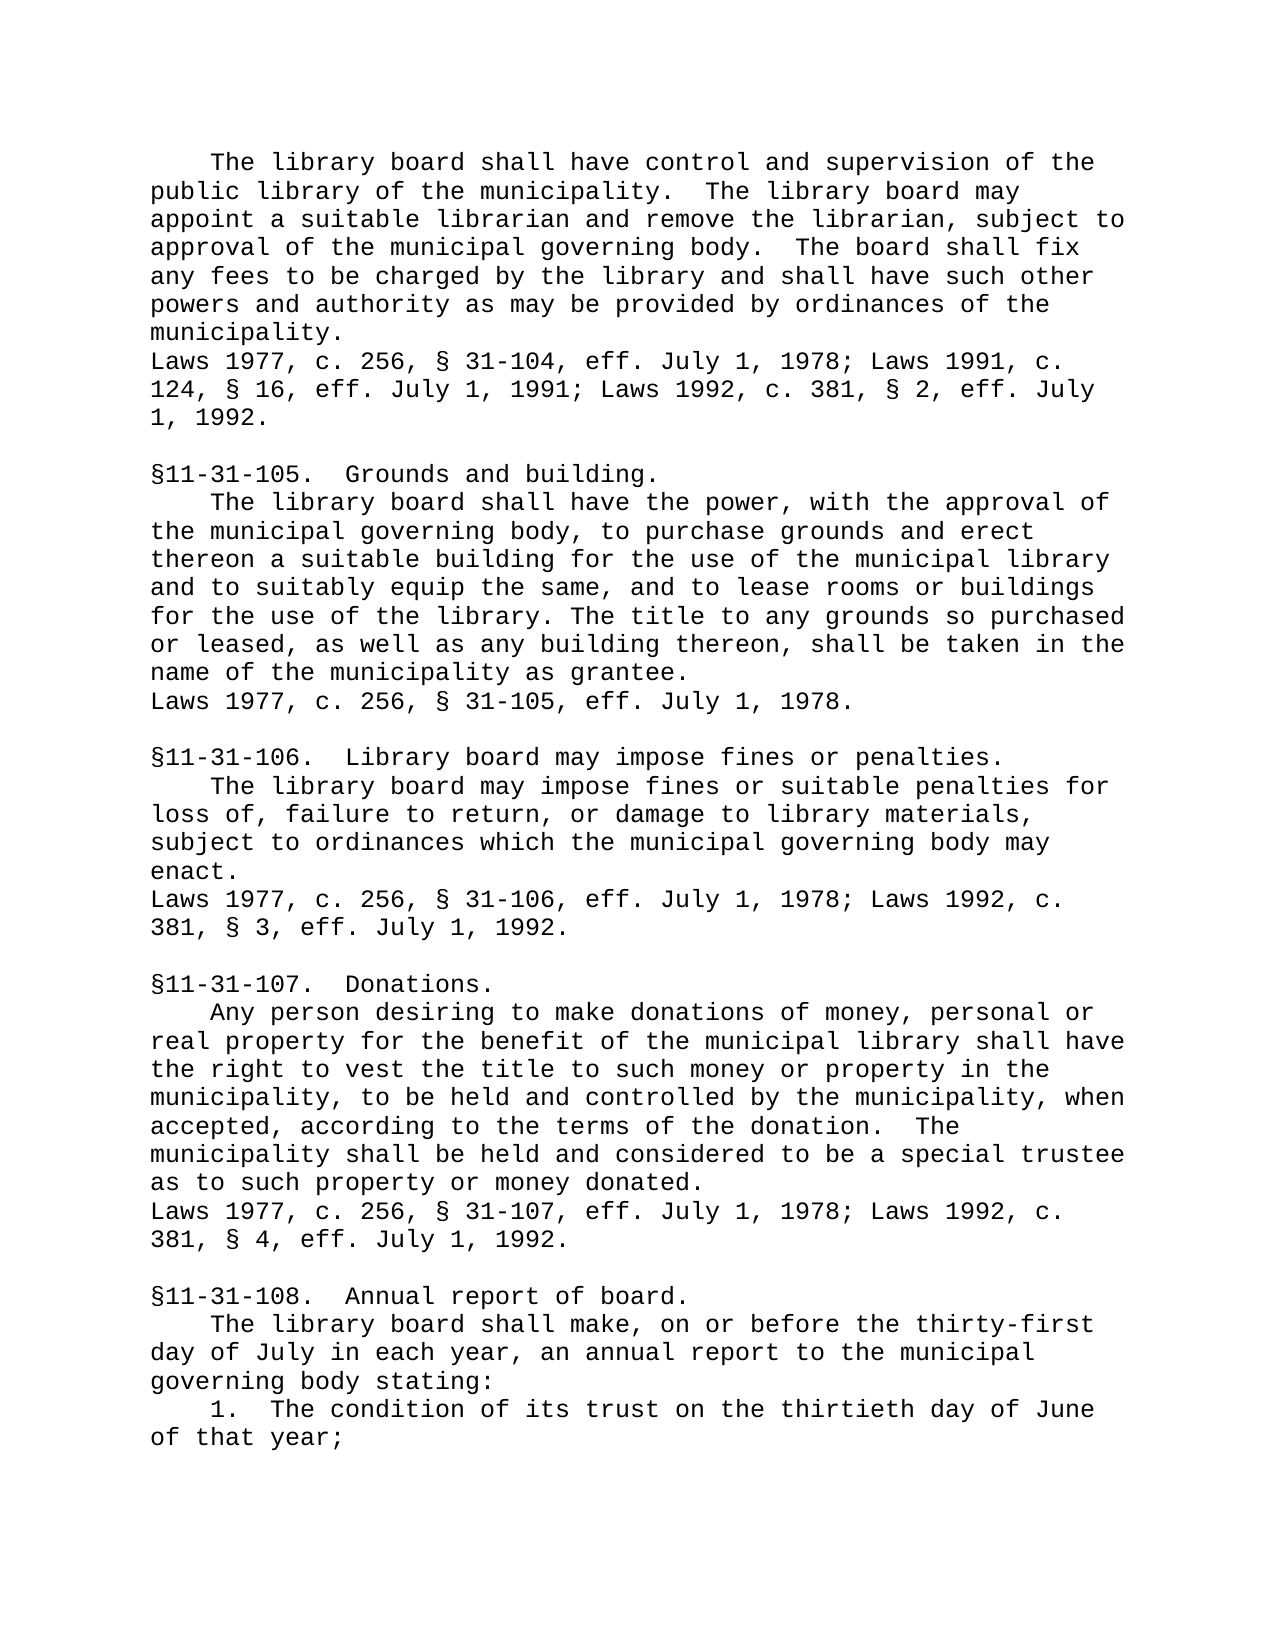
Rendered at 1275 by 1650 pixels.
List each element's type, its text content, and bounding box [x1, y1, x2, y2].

subtitle §11-31-106. Library board may impose fines or penalties. [150, 745, 1125, 773]
text Laws 1977, c. 256, § 31-104, eff. July 1, 1978; Laws 1991, c. 124, § 16, eff. July 1, 1991; Laws 1992, c. 381, § 2, eff. July 1, 1992. [150, 348, 1125, 433]
text Laws 1977, c. 256, § 31-106, eff. July 1, 1978; Laws 1992, c. 381, § 3, eff. July 1, 1992. [150, 887, 1125, 943]
subtitle §11-31-105. Grounds and building. [150, 462, 1125, 490]
subtitle §11-31-107. Donations. [150, 972, 1125, 1000]
text Laws 1977, c. 256, § 31-107, eff. July 1, 1978; Laws 1992, c. 381, § 4, eff. July 1, 1992. [150, 1198, 1125, 1255]
text 1. The condition of its trust on the thirtieth day of June of that year; [150, 1397, 1125, 1453]
text The library board may impose fines or suitable penalties for loss of, failure to return, or damage to library materials, subject to ordinances which the municipal governing body may enact. [150, 773, 1125, 887]
text Laws 1977, c. 256, § 31-105, eff. July 1, 1978. [150, 688, 1125, 717]
text The library board shall have control and supervision of the public library of the municipality. The library board may appoint a suitable librarian and remove the librarian, subject to approval of the municipal governing body. The board shall fix any fees to be charged by the library and shall have such other powers and authority as may be provided by ordinances of the municipality. [150, 150, 1125, 348]
text The library board shall have the power, with the approval of the municipal governing body, to purchase grounds and erect thereon a suitable building for the use of the municipal library and to suitably equip the same, and to lease rooms or buildings for the use of the library. The title to any grounds so purchased or leased, as well as any building thereon, shall be taken in the name of the municipality as grantee. [150, 490, 1125, 688]
text The library board shall make, on or before the thirty-first day of July in each year, an annual report to the municipal governing body stating: [150, 1312, 1125, 1397]
subtitle §11-31-108. Annual report of board. [150, 1283, 1125, 1312]
text Any person desiring to make donations of money, personal or real property for the benefit of the municipal library shall have the right to vest the title to such money or property in the municipality, to be held and controlled by the municipality, when accepted, according to the terms of the donation. The municipality shall be held and considered to be a special trustee as to such property or money donated. [150, 1000, 1125, 1198]
